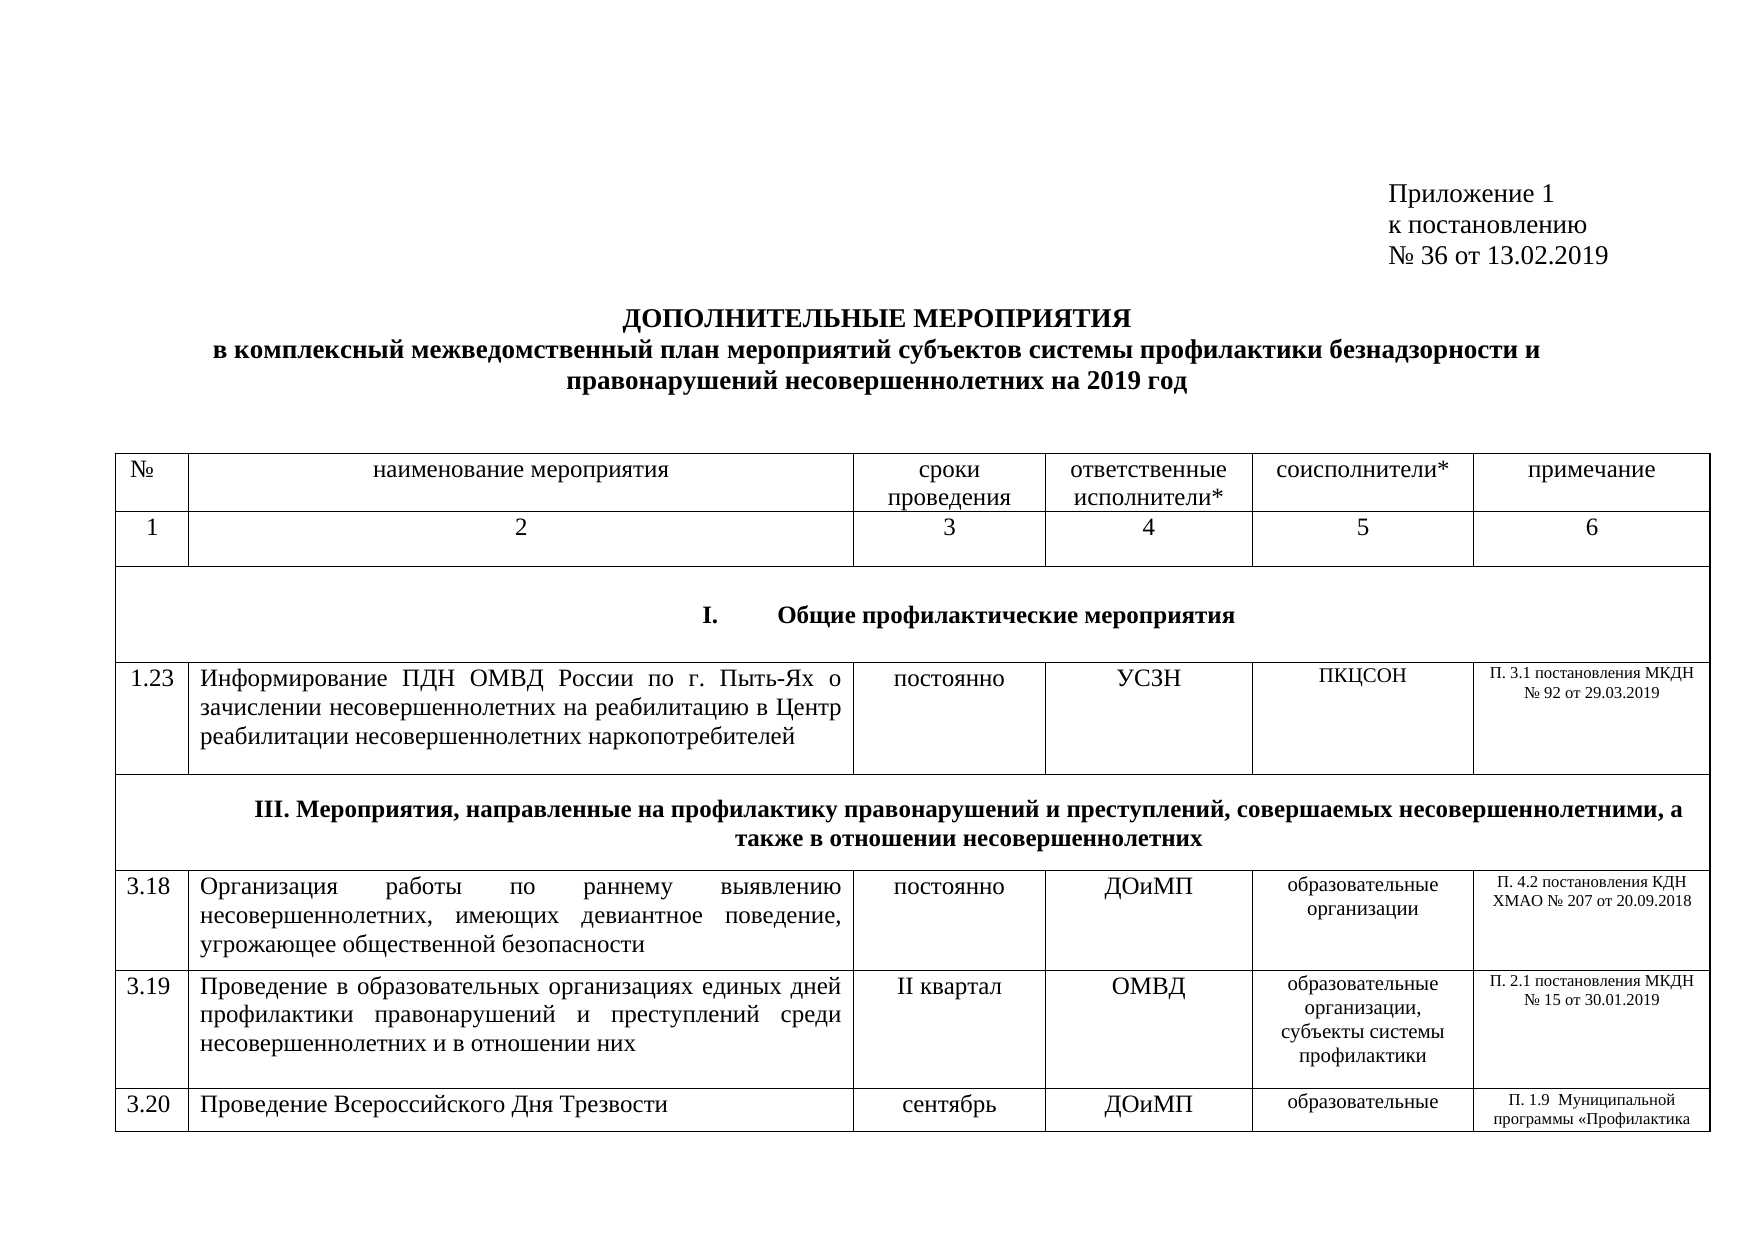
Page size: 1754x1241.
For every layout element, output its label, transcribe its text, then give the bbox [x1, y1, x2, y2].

table_cell постоянно [854, 663, 1045, 774]
table_cell П. 4.2 постановления КДН ХМАО № 207 от 20.09.2018 [1474, 871, 1709, 970]
table_cell 6 [1474, 512, 1709, 566]
table_cell ДОиМП [1046, 871, 1252, 970]
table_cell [1253, 1089, 1473, 1131]
table_cell ОМВД [1046, 971, 1252, 1088]
table_cell 3.20 [116, 1089, 188, 1131]
table_cell образовательные организации [1253, 871, 1473, 970]
table_header соисполнители* [1253, 454, 1473, 511]
text № 36 от 13.02.2019 [1388, 239, 1636, 271]
table_header наименование мероприятия [189, 454, 853, 511]
table_header № [116, 454, 188, 511]
table_cell 5 [1253, 512, 1473, 566]
table_cell УСЗН [1046, 663, 1252, 774]
table_cell 3.18 [116, 871, 188, 970]
table_cell 4 [1046, 512, 1252, 566]
table_cell 3 [854, 512, 1045, 566]
table_cell постоянно [854, 871, 1045, 970]
table_cell 1 [116, 512, 188, 566]
table_cell П. 3.1 постановления МКДН № 92 от 29.03.2019 [1474, 663, 1709, 774]
table_cell 2 [189, 512, 853, 566]
table_header сроки проведения [854, 454, 1045, 511]
table_cell ПКЦСОН [1253, 663, 1473, 774]
table_cell Организация работы по раннему выявлению несовершеннолетних, имеющих девиантное поведение, угрожающее общественной безопасности [189, 871, 853, 970]
table_cell сентябрь [854, 1089, 1045, 1131]
table_cell Информирование ПДН ОМВД России по г. Пыть-Ях о зачислении несовершеннолетних на реабилитацию в Центр реабилитации несовершеннолетних наркопотребителей [189, 663, 853, 774]
text в комплексный межведомственный план мероприятий субъектов системы профилактики безнадзорности и правонарушений несовершеннолетних на 2019 год [118, 333, 1636, 395]
table_cell 1.23 [116, 663, 188, 774]
table_header примечание [1474, 454, 1709, 511]
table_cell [1474, 1089, 1709, 1131]
table_cell Общие профилактические мероприятия [116, 567, 1709, 662]
table_cell П. 2.1 постановления МКДН № 15 от 30.01.2019 [1474, 971, 1709, 1088]
table_cell 3.19 [116, 971, 188, 1088]
text ДОПОЛНИТЕЛЬНЫЕ МЕРОПРИЯТИЯ [118, 302, 1636, 333]
text к постановлению [1388, 208, 1636, 239]
table_cell Проведение в образовательных организациях единых дней профилактики правонарушений и преступлений среди несовершеннолетних и в отношении них [189, 971, 853, 1088]
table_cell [1046, 1089, 1252, 1131]
text Приложение 1 [1388, 177, 1636, 208]
table_header ответственные исполнители* [1046, 454, 1252, 511]
table_cell III. Мероприятия, направленные на профилактику правонарушений и преступлений, совершаемых несовершеннолетними, а также в отношении несовершеннолетних [116, 775, 1709, 870]
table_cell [189, 1089, 853, 1131]
table_cell II квартал [854, 971, 1045, 1088]
table_cell образовательные организации, субъекты системы профилактики [1253, 971, 1473, 1088]
